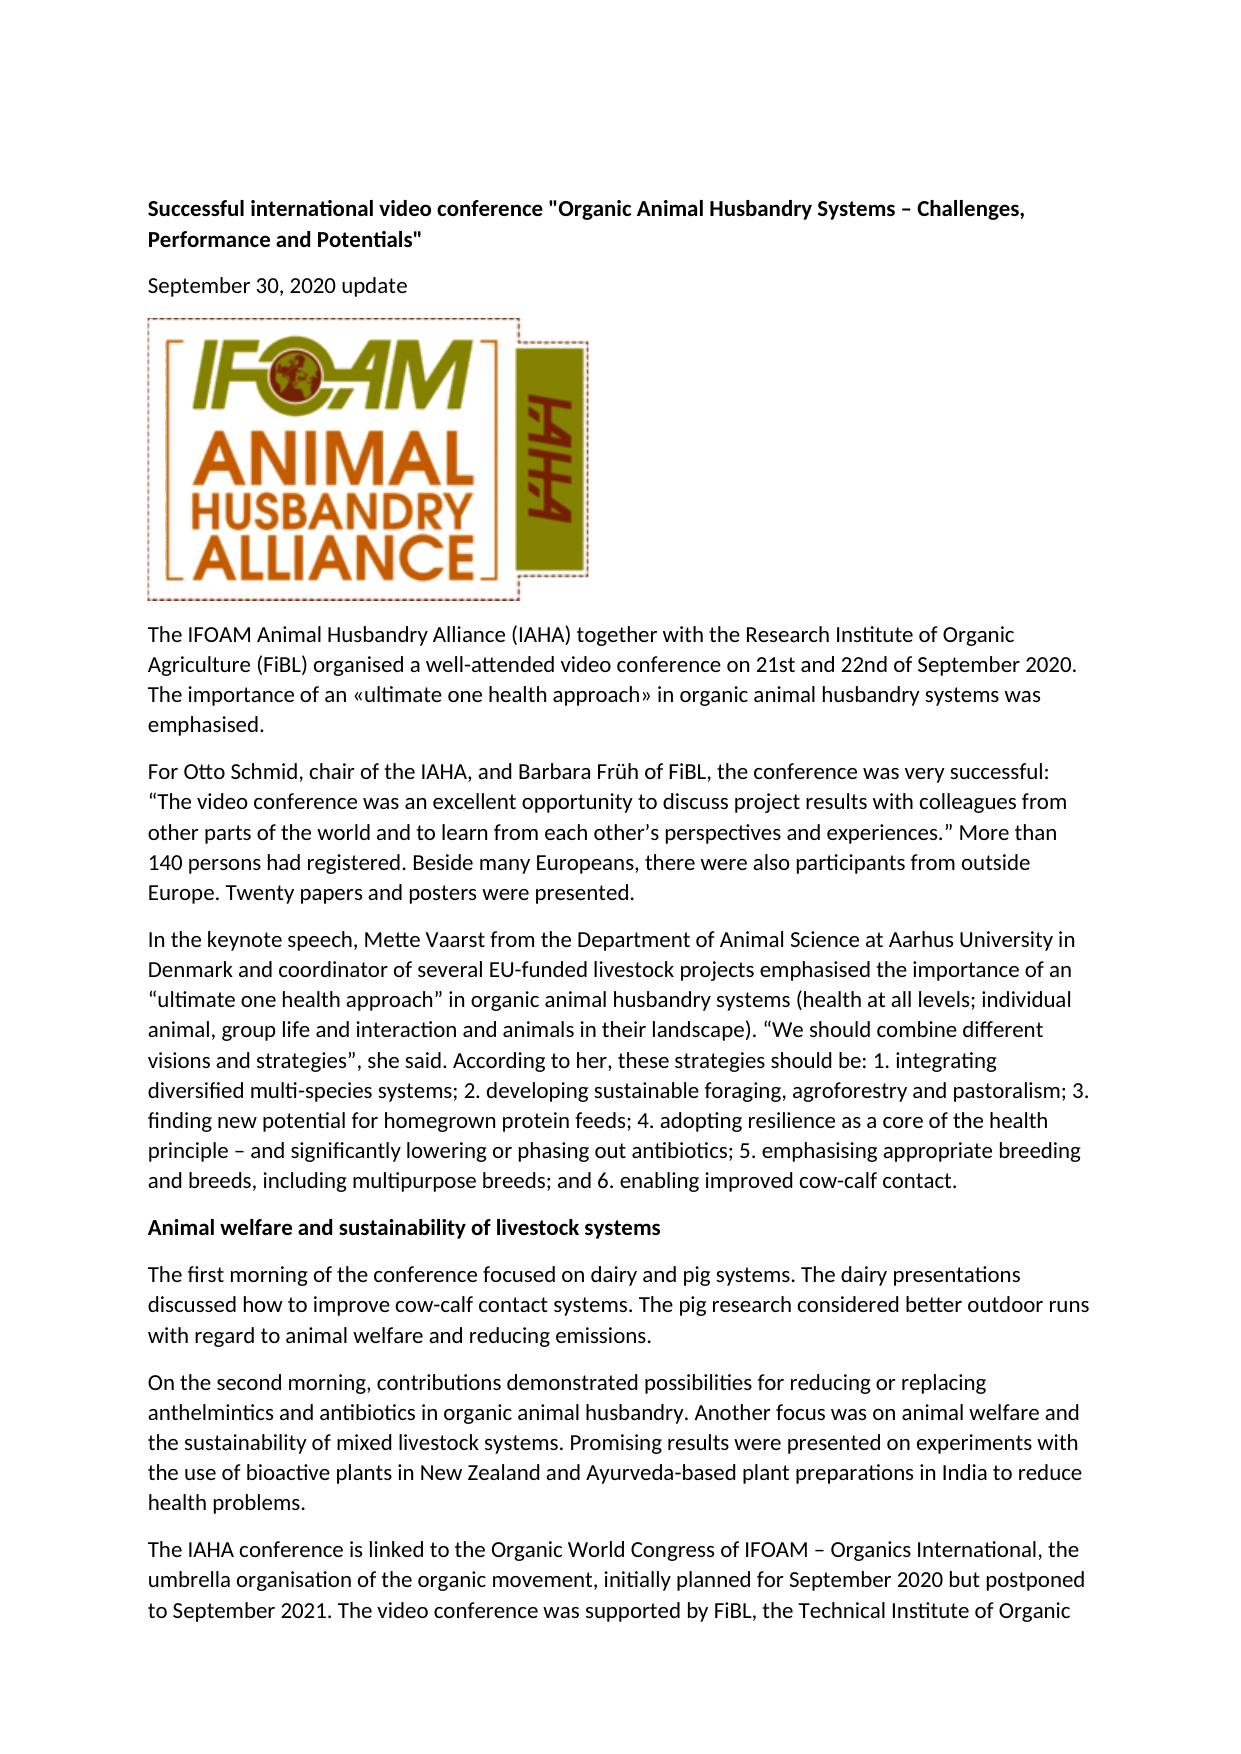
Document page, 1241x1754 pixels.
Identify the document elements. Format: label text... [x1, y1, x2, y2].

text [148, 1535, 1093, 1624]
text Animal welfare and sustainability of livestock systems [148, 1213, 1093, 1242]
text For Otto Schmid, chair of the IAHA, and Barbara Früh of FiBL, the conference was very successful: “The video conference was an excellent opportunity to discuss project results with colleagues from other parts of the world and to learn from each other’s perspectives and experiences.” More than 140 persons had registered. Beside many Europeans, there were also participants from outside Europe. Twenty papers and posters were presented. [148, 757, 1093, 906]
text On the second morning, contributions demonstrated possibilities for reducing or replacing anthelmintics and antibiotics in organic animal husbandry. Another focus was on animal welfare and the sustainability of mixed livestock systems. Promising results were presented on experiments with the use of bioactive plants in New Zealand and Ayurveda-based plant preparations in India to reduce health problems. [148, 1368, 1093, 1517]
text The IFOAM Animal Husbandry Alliance (IAHA) together with the Research Institute of Organic Agriculture (FiBL) organised a well-attended video conference on 21st and 22nd of September 2020. The importance of an «ultimate one health approach» in organic animal husbandry systems was emphasised. [148, 620, 1093, 738]
text The first morning of the conference focused on dairy and pig systems. The dairy presentations discussed how to improve cow-calf contact systems. The pig research considered better outdoor runs with regard to animal welfare and reducing emissions. [148, 1260, 1093, 1349]
text Successful international video conference "Organic Animal Husbandry Systems – Challenges, Performance and Potentials" [148, 194, 1093, 253]
picture [147, 318, 589, 601]
text In the keynote speech, Mette Vaarst from the Department of Animal Science at Aarhus University in Denmark and coordinator of several EU-funded livestock projects emphasised the importance of an “ultimate one health approach” in organic animal husbandry systems (health at all levels; individual animal, group life and interaction and animals in their landscape). “We should combine different visions and strategies”, she said. According to her, these strategies should be: 1. integrating diversified multi-species systems; 2. developing sustainable foraging, agroforestry and pastoralism; 3. finding new potential for homegrown protein feeds; 4. adopting resilience as a core of the health principle – and significantly lowering or phasing out antibiotics; 5. emphasising appropriate breeding and breeds, including multipurpose breeds; and 6. enabling improved cow-calf contact. [148, 925, 1093, 1195]
text September 30, 2020 update [148, 272, 1093, 299]
